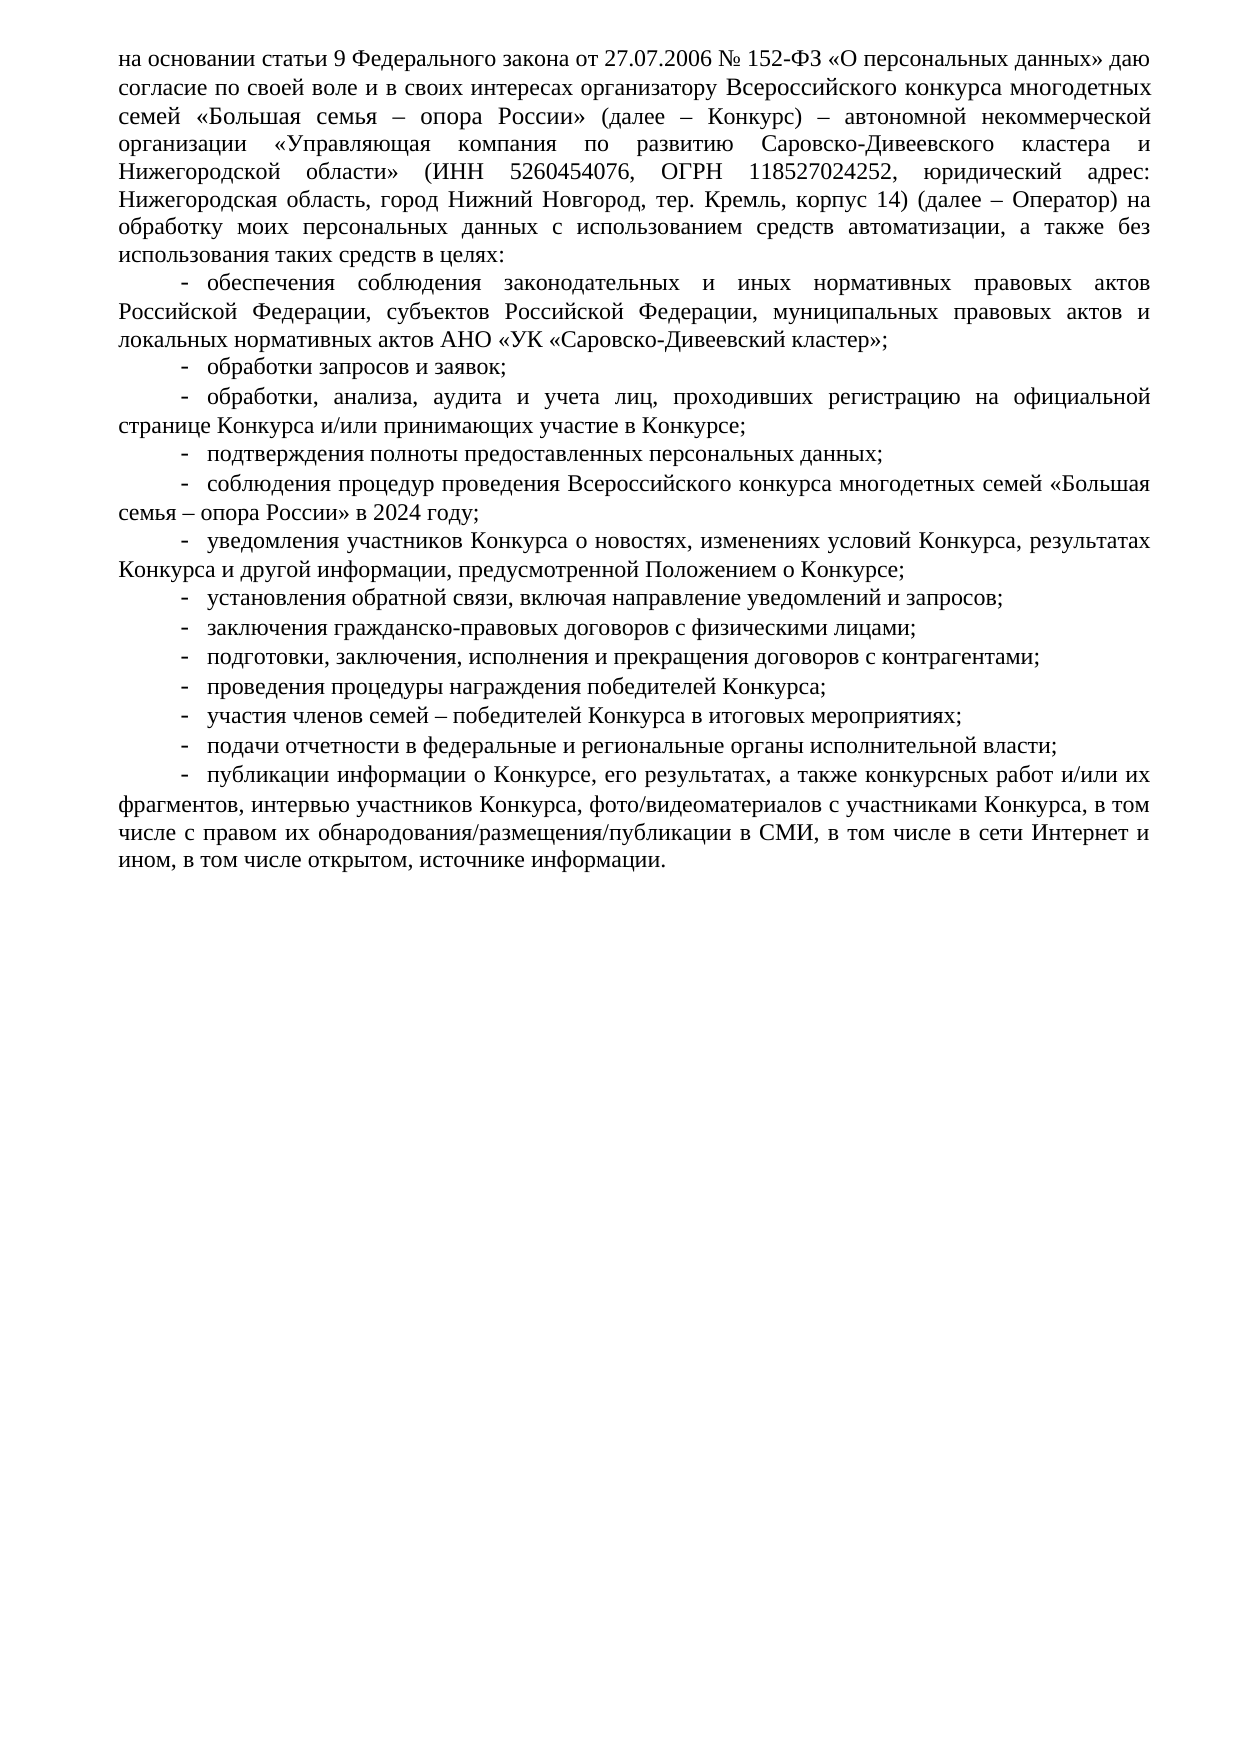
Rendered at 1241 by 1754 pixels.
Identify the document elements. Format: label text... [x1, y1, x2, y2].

list обеспечения соблюдения законодательных и иных нормативных правовых актов Российской Федерации, субъектов Российской Федерации, муниципальных правовых актов и локальных нормативных актов АНО «УК «Саровско-Дивеевский кластер»; [118, 267, 1152, 352]
list обработки, анализа, аудита и учета лиц, проходивших регистрацию на официальной странице Конкурса и/или принимающих участие в Конкурсе; [118, 382, 1152, 439]
list заключения гражданско-правовых договоров с физическими лицами; [118, 613, 1152, 642]
list обработки запросов и заявок; [118, 352, 1152, 382]
text на основании статьи 9 Федерального закона от 27.07.2006 № 152-ФЗ «О персональных данных» даю согласие по своей воле и в своих интересах организатору Всероссийского конкурса многодетных семей «Большая семья – опора России» (далее – Конкурс) – автономной некоммерческой организации «Управляющая компания по развитию Саровско-Дивеевского кластера и Нижегородской области» (ИНН 5260454076, ОГРН 118527024252, юридический адрес: Нижегородская область, город Нижний Новгород, тер. Кремль, корпус 14) (далее – Оператор) на обработку моих персональных данных с использованием средств автоматизации, а также без использования таких средств в целях: [118, 44, 1152, 267]
list соблюдения процедур проведения Всероссийского конкурса многодетных семей «Большая семья – опора России» в 2024 году; [118, 469, 1152, 526]
list участия членов семей – победителей Конкурса в итоговых мероприятиях; [118, 701, 1152, 731]
list подтверждения полноты предоставленных персональных данных; [118, 439, 1152, 469]
list уведомления участников Конкурса о новостях, изменениях условий Конкурса, результатах Конкурса и другой информации, предусмотренной Положением о Конкурсе; [118, 526, 1152, 583]
list подачи отчетности в федеральные и региональные органы исполнительной власти; [118, 731, 1152, 761]
list установления обратной связи, включая направление уведомлений и запросов; [118, 583, 1152, 613]
list проведения процедуры награждения победителей Конкурса; [118, 672, 1152, 701]
list подготовки, заключения, исполнения и прекращения договоров с контрагентами; [118, 642, 1152, 672]
list публикации информации о Конкурсе, его результатах, а также конкурсных работ и/или их фрагментов, интервью участников Конкурса, фото/видеоматериалов с участниками Конкурса, в том числе с правом их обнародования/размещения/публикации в СМИ, в том числе в сети Интернет и ином, в том числе открытом, источнике информации. [118, 761, 1152, 873]
